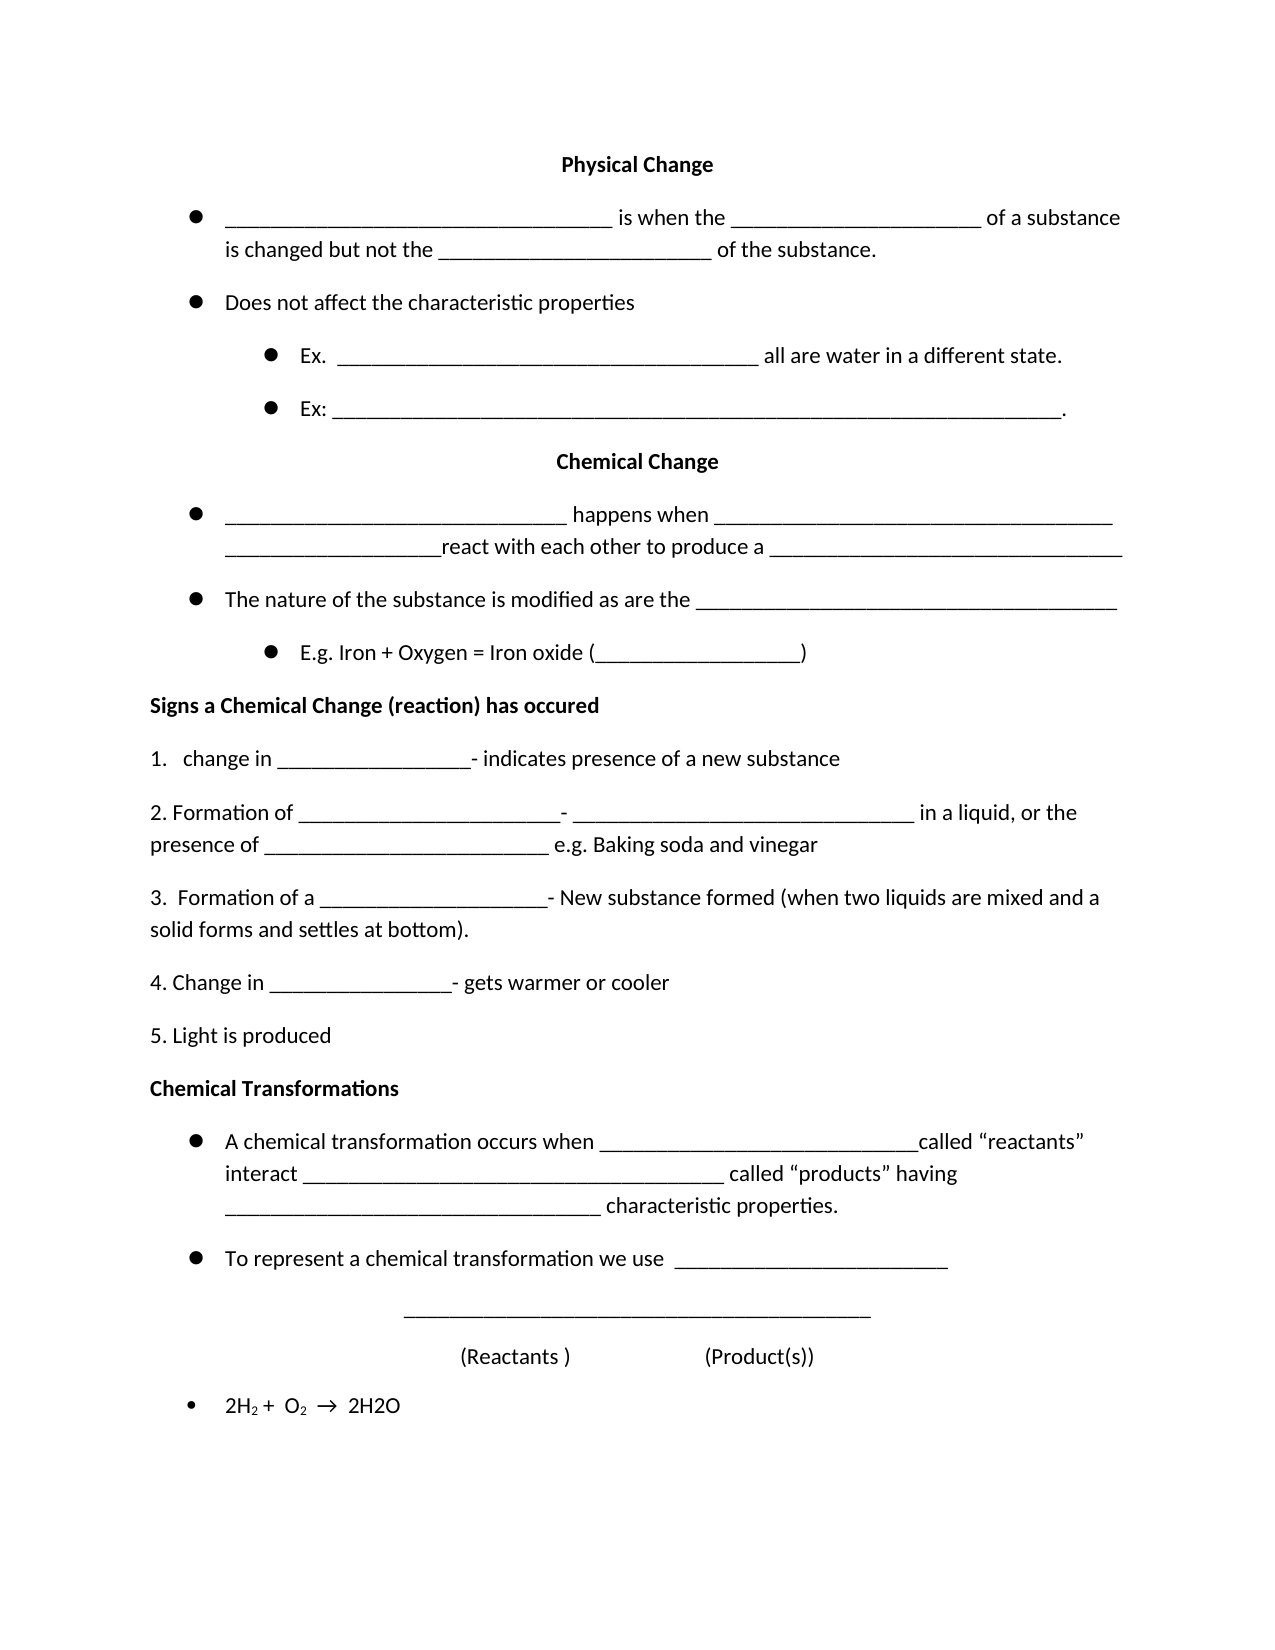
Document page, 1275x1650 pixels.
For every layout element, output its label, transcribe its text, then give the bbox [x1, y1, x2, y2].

text Chemical Transformations [150, 1074, 1125, 1102]
list E.g. Iron + Oxygen = Iron oxide (__________________) [262, 638, 1125, 667]
text 4. Change in ________________- gets warmer or cooler [150, 968, 1125, 996]
list To represent a chemical transformation we use ________________________ [187, 1244, 1125, 1272]
list Ex. _____________________________________ all are water in a different state. [262, 341, 1125, 369]
text _________________________________________ [150, 1293, 1125, 1321]
list Ex: ________________________________________________________________. [262, 394, 1125, 422]
text 2. Formation of _______________________- ______________________________ in a liquid, or the presence of _________________________ e.g. Baking soda and vinegar [150, 798, 1125, 858]
text Chemical Change [150, 447, 1125, 475]
list Does not affect the characteristic properties [187, 288, 1125, 316]
text 1. change in _________________- indicates presence of a new substance [150, 744, 1125, 773]
list A chemical transformation occurs when ____________________________called “reactants” interact _____________________________________ called “products” having _________________________________ characteristic properties. [187, 1127, 1125, 1219]
list The nature of the substance is modified as are the _____________________________________ [187, 586, 1125, 613]
list __________________________________ is when the ______________________ of a substance is changed but not the ________________________ of the substance. [187, 203, 1125, 263]
list 2H2 + O2 → 2H2O [187, 1391, 1125, 1419]
text 5. Light is produced [150, 1021, 1125, 1049]
text 3. Formation of a ____________________- New substance formed (when two liquids are mixed and a solid forms and settles at bottom). [150, 883, 1125, 943]
text (Reactants ) (Product(s)) [150, 1342, 1125, 1370]
list ______________________________ happens when ___________________________________ ___________________react with each other to produce a _______________________________ [187, 500, 1125, 561]
text Signs a Chemical Change (reaction) has occured [150, 692, 1125, 719]
text Physical Change [150, 150, 1125, 178]
